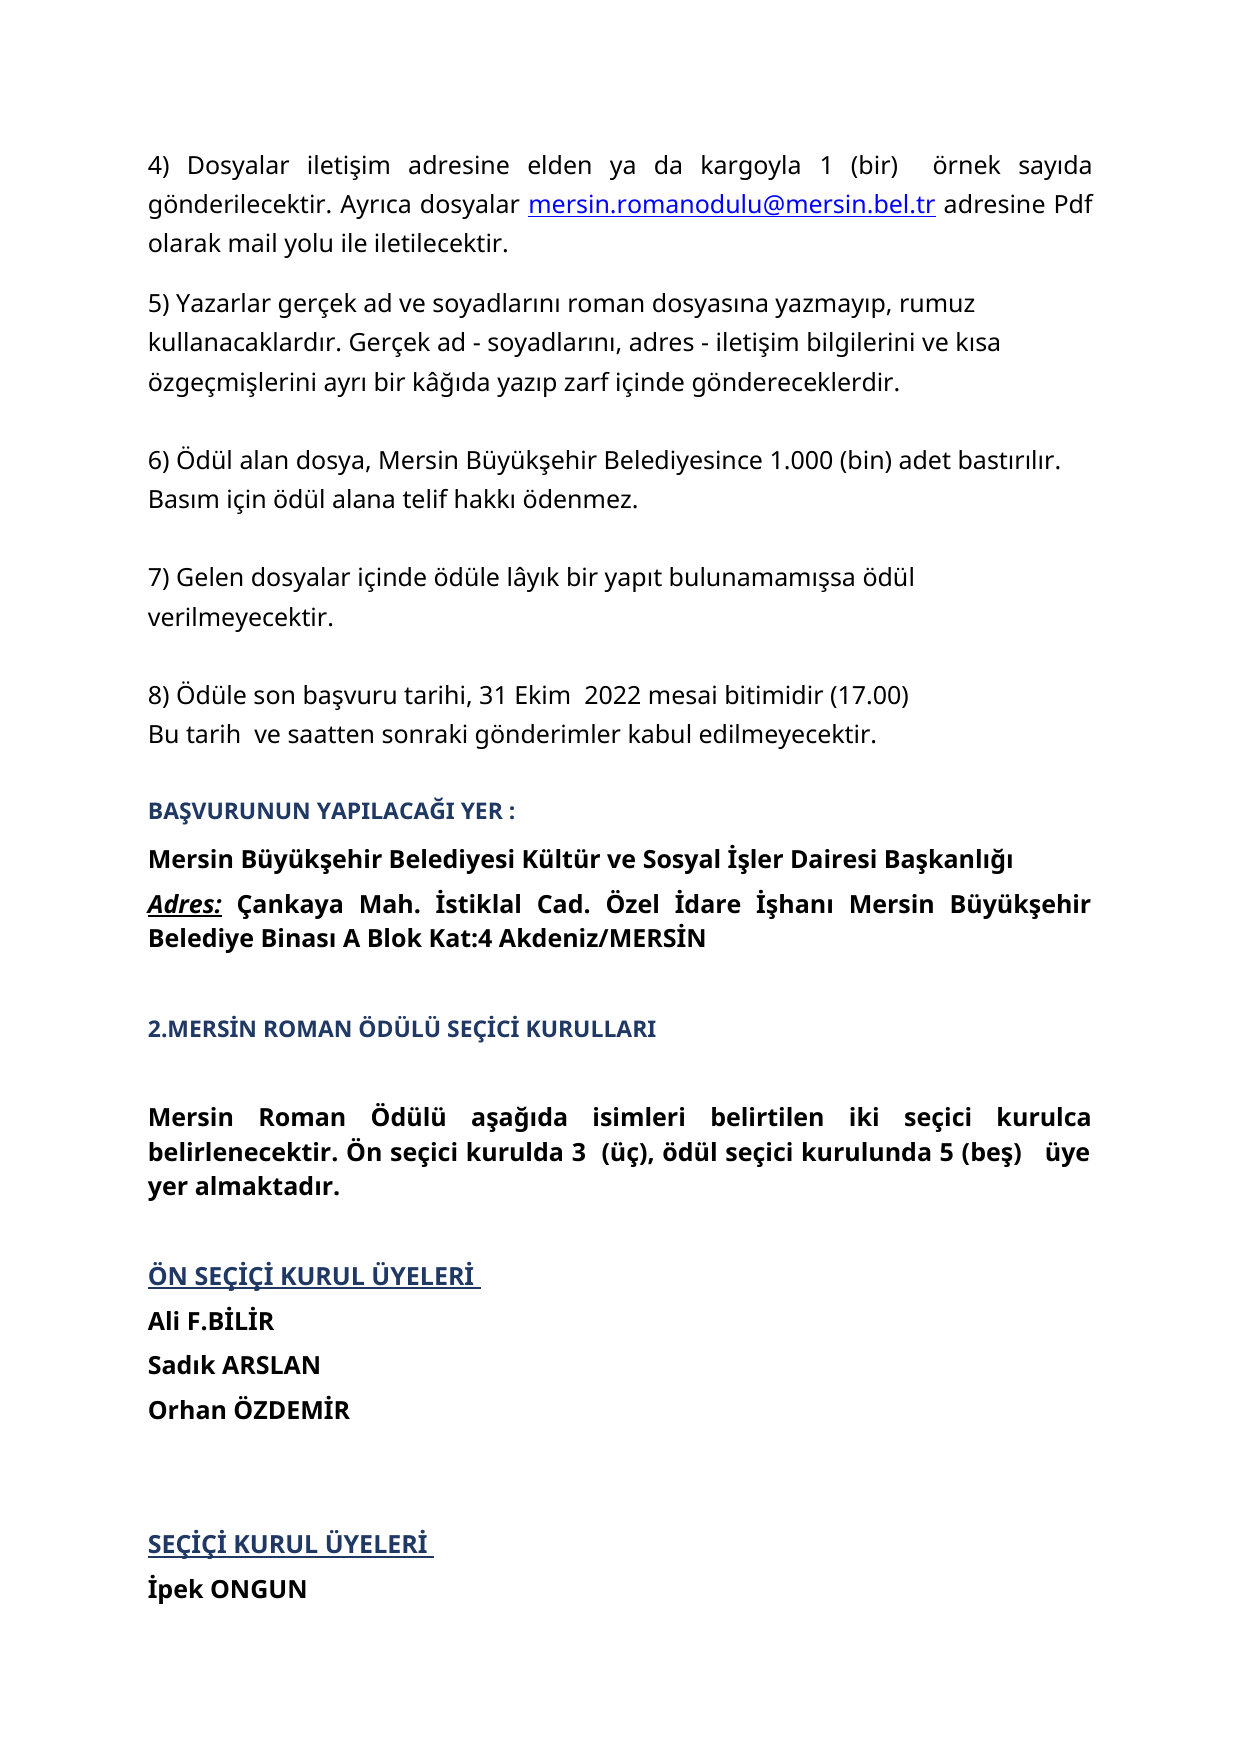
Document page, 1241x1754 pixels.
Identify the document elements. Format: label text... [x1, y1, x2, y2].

text Mersin Roman Ödülü aşağıda isimleri belirtilen iki seçici kurulca belirlenecektir. Ön seçici kurulda 3 (üç), ödül seçici kurulunda 5 (beş) üye yer almaktadır. [148, 1100, 1093, 1203]
text 4) Dosyalar iletişim adresine elden ya da kargoyla 1 (bir) örnek sayıda gönderilecektir. Ayrıca dosyalar mersin.romanodulu@mersin.bel.tr adresine Pdf olarak mail yolu ile iletilecektir. [148, 148, 1093, 260]
text Mersin Büyükşehir Belediyesi Kültür ve Sosyal İşler Dairesi Başkanlığı [148, 841, 1093, 876]
text ÖN SEÇİÇİ KURUL ÜYELERİ [148, 1258, 1093, 1292]
text Ali F.BİLİR [148, 1303, 1093, 1337]
text 5) Yazarlar gerçek ad ve soyadlarını roman dosyasına yazmayıp, rumuz kullanacaklardır. Gerçek ad - soyadlarını, adres - iletişim bilgilerini ve kısa özgeçmişlerini ayrı bir kâğıda yazıp zarf içinde göndereceklerdir. [148, 286, 1093, 398]
text 2.MERSİN ROMAN ÖDÜLÜ SEÇİCİ KURULLARI [148, 1010, 1093, 1044]
text 8) Ödüle son başvuru tarihi, 31 Ekim 2022 mesai bitimidir (17.00) [148, 678, 1093, 712]
text Bu tarih ve saatten sonraki gönderimler kabul edilmeyecektir. [148, 717, 1093, 751]
text Orhan ÖZDEMİR [148, 1392, 1093, 1427]
text 6) Ödül alan dosya, Mersin Büyükşehir Belediyesince 1.000 (bin) adet bastırılır. Basım için ödül alana telif hakkı ödenmez. [148, 443, 1093, 516]
text 7) Gelen dosyalar içinde ödüle lâyık bir yapıt bulunamamışsa ödül verilmeyecektir. [148, 560, 1093, 633]
text Sadık ARSLAN [148, 1348, 1093, 1382]
text İpek ONGUN [148, 1572, 1093, 1606]
text BAŞVURUNUN YAPILACAĞI YER : [148, 795, 1093, 826]
text Adres: Çankaya Mah. İstiklal Cad. Özel İdare İşhanı Mersin Büyükşehir Belediye Binası A Blok Kat:4 Akdeniz/MERSİN [148, 886, 1093, 955]
text SEÇİÇİ KURUL ÜYELERİ [148, 1527, 1093, 1561]
